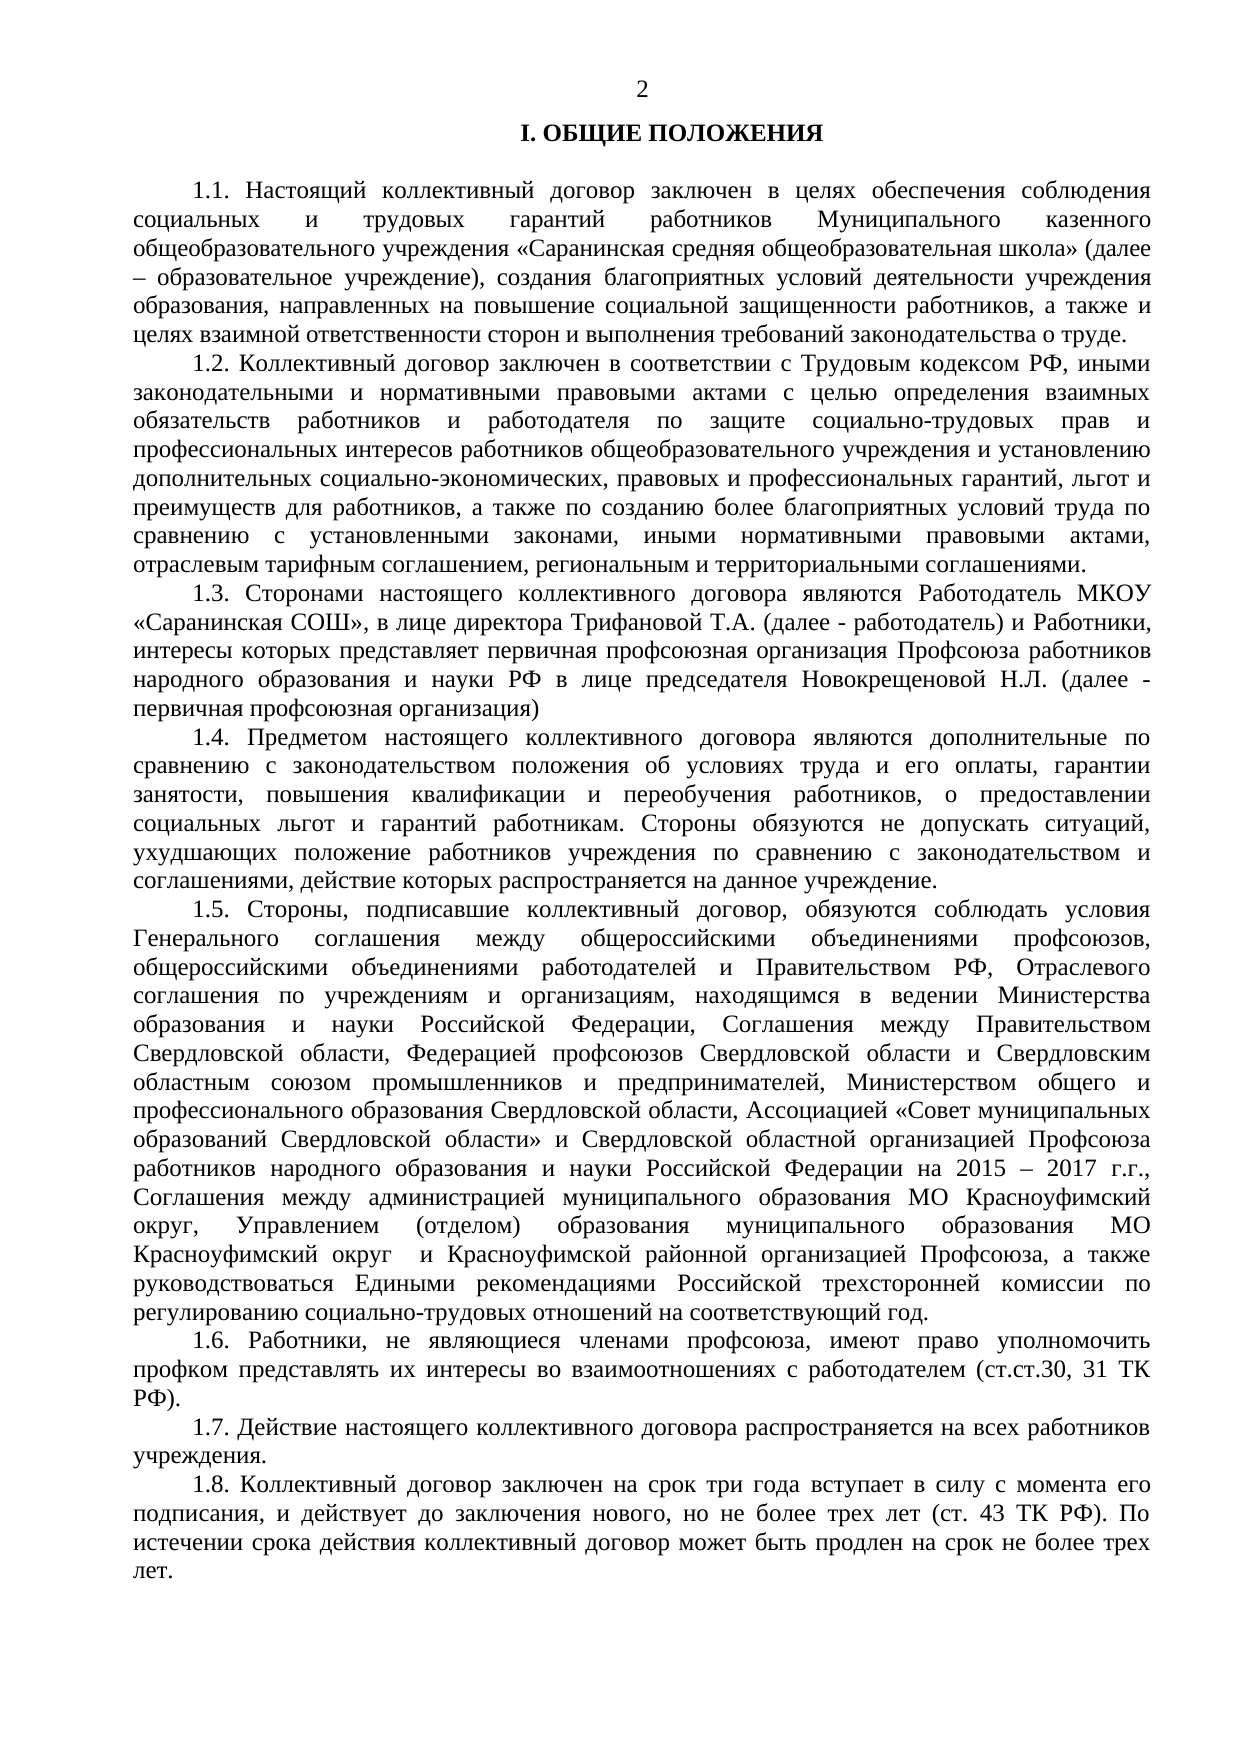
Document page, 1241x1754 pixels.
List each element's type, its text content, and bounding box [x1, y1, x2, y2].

text 1.4. Предметом настоящего коллективного договора являются дополнительные по сравнению с законодательством положения об условиях труда и его оплаты, гарантии занятости, повышения квалификации и переобучения работников, о предоставлении социальных льгот и гарантий работникам. Стороны обязуются не допускать ситуаций, ухудшающих положение работников учреждения по сравнению с законодательством и соглашениями, действие которых распространяется на данное учреждение. [133, 722, 1152, 894]
text 1.8. Коллективный договор заключен на срок три года вступает в силу с момента его подписания, и действует до заключения нового, но не более трех лет (ст. 43 ТК РФ). По истечении срока действия коллективный договор может быть продлен на срок не более трех лет. [133, 1469, 1152, 1584]
text 1.7. Действие настоящего коллективного договора распространяется на всех работников учреждения. [133, 1412, 1152, 1469]
text 1.5. Стороны, подписавшие коллективный договор, обязуются соблюдать условия Генерального соглашения между общероссийскими объединениями профсоюзов, общероссийскими объединениями работодателей и Правительством РФ, Отраслевого соглашения по учреждениям и организациям, находящимся в ведении Министерства образования и науки Российской Федерации, Соглашения между Правительством Свердловской области, Федерацией профсоюзов Свердловской области и Свердловским областным союзом промышленников и предпринимателей, Министерством общего и профессионального образования Свердловской области, Ассоциацией «Совет муниципальных образований Свердловской области» и Свердловской областной организацией Профсоюза работников народного образования и науки Российской Федерации на 2015 – .г., Соглашения между администрацией муниципального образования МО Красноуфимский округ, Управлением (отделом) образования муниципального образования МО Красноуфимский округ и Красноуфимской районной организацией Профсоюза, а также руководствоваться Едиными рекомендациями Российской трехсторонней комиссии по регулированию социально-трудовых отношений на соответствующий год. [133, 894, 1152, 1326]
subtitle I. ОБЩИЕ ПОЛОЖЕНИЯ [133, 118, 1152, 147]
text 1.6. Работники, не являющиеся членами профсоюза, имеют право уполномочить профком представлять их интересы во взаимоотношениях с работодателем (ст.ст.30, 31 ТК РФ). [133, 1326, 1152, 1412]
text 1.3. Сторонами настоящего коллективного договора являются Работодатель МКОУ «Саранинская СОШ», в лице директора Трифановой Т.А. (далее - работодатель) и Работники, интересы которых представляет первичная профсоюзная организация Профсоюза работников народного образования и науки РФ в лице председателя Новокрещеновой Н.Л. (далее - первичная профсоюзная организация) [133, 578, 1152, 722]
text 1.2. Коллективный договор заключен в соответствии с Трудовым кодексом РФ, иными законодательными и нормативными правовыми актами с целью определения взаимных обязательств работников и работодателя по защите социально-трудовых прав и профессиональных интересов работников общеобразовательного учреждения и установлению дополнительных социально-экономических, правовых и профессиональных гарантий, льгот и преимуществ для работников, а также по созданию более благоприятных условий труда по сравнению с установленными законами, иными нормативными правовыми актами, отраслевым тарифным соглашением, региональным и территориальными соглашениями. [133, 348, 1152, 578]
text 1.1. Настоящий коллективный договор заключен в целях обеспечения соблюдения социальных и трудовых гарантий работников Муниципального казенного общеобразовательного учреждения «Саранинская средняя общеобразовательная школа» (далее – образовательное учреждение), создания благоприятных условий деятельности учреждения образования, направленных на повышение социальной защищенности работников, а также и целях взаимной ответственности сторон и выполнения требований законодательства о труде. [133, 176, 1152, 348]
